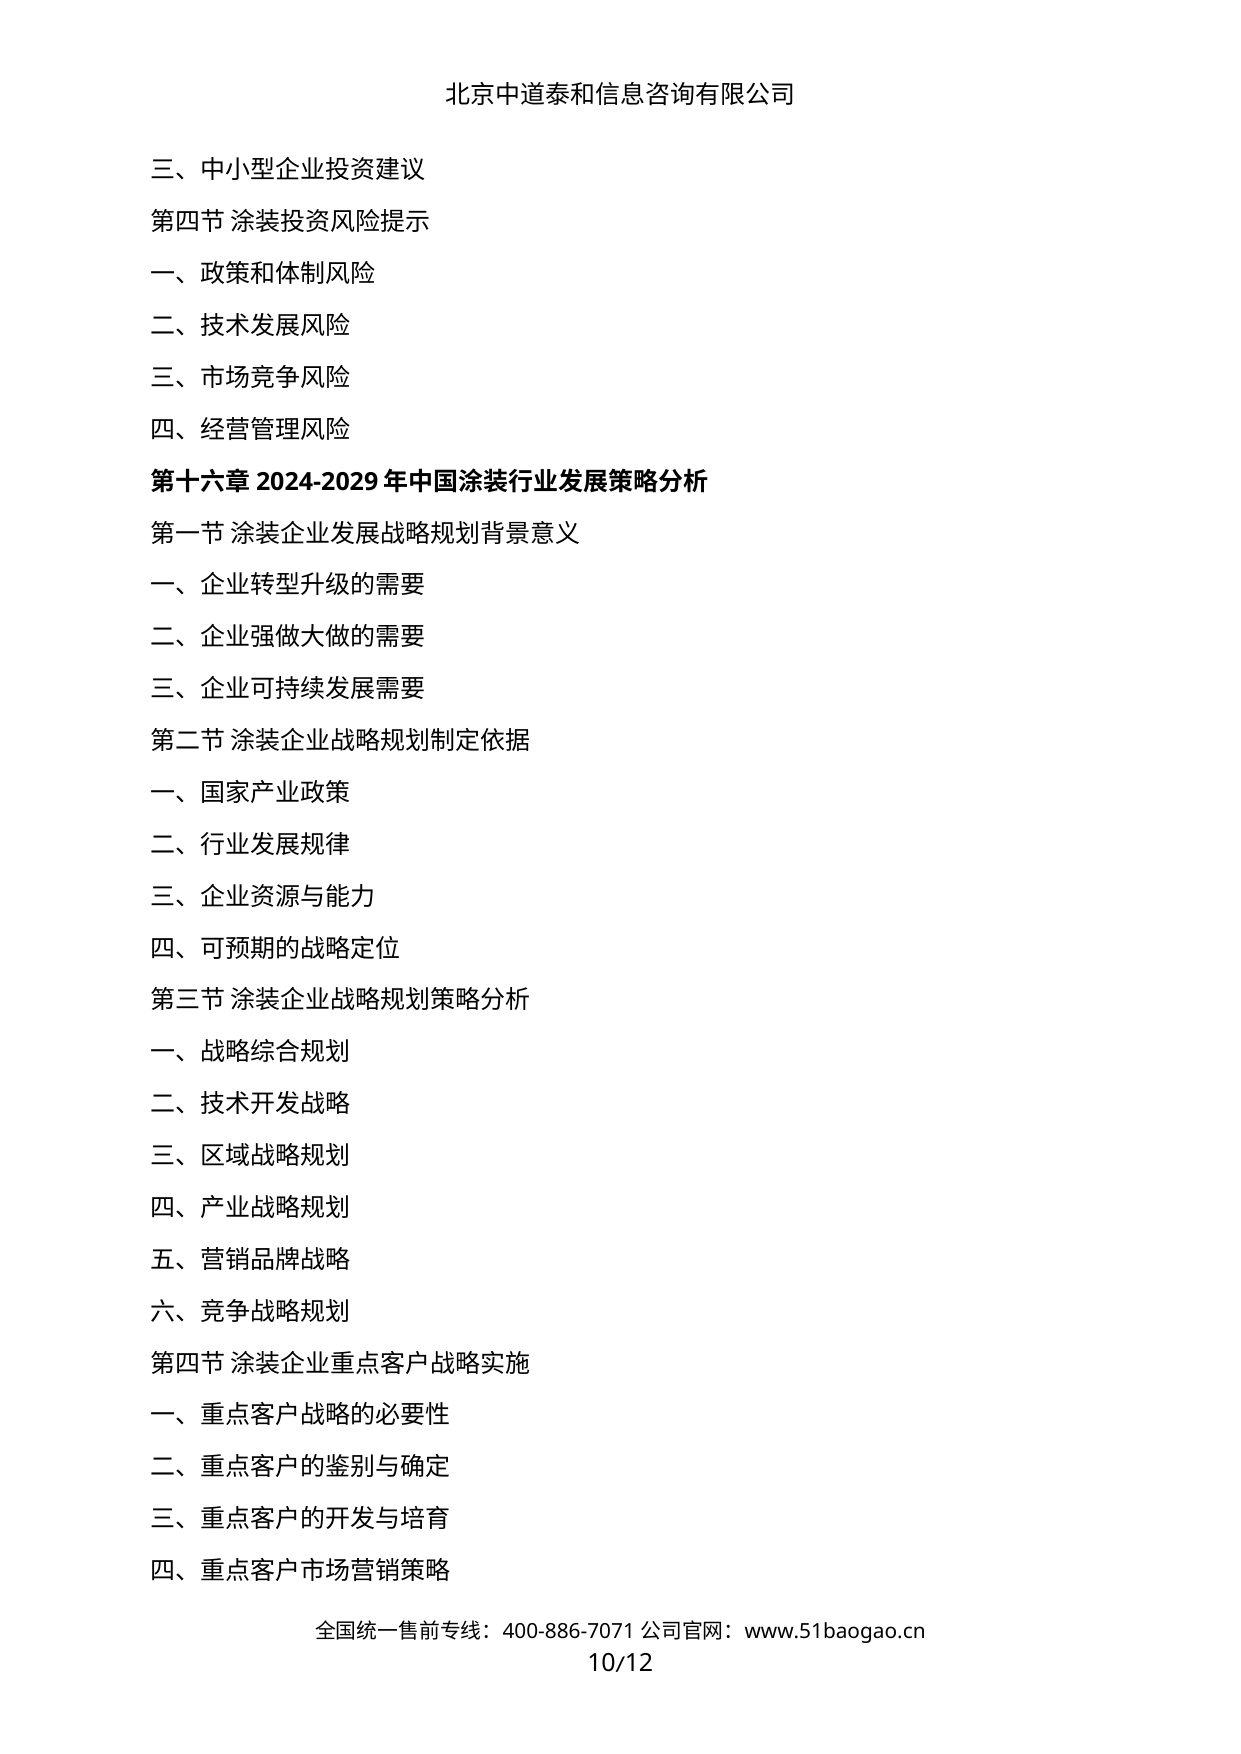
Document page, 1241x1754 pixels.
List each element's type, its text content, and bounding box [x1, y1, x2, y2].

text 一、国家产业政策 [150, 772, 1090, 809]
text 三、企业可持续发展需要 [150, 669, 1090, 705]
text 二、行业发展规律 [150, 824, 1090, 861]
text 六、竞争战略规划 [150, 1291, 1090, 1327]
text 三、区域战略规划 [150, 1136, 1090, 1172]
text 第四节 涂装投资风险提示 [150, 202, 1090, 238]
text 四、经营管理风险 [150, 409, 1090, 446]
text 一、政策和体制风险 [150, 254, 1090, 290]
text 第二节 涂装企业战略规划制定依据 [150, 721, 1090, 757]
text 四、产业战略规划 [150, 1187, 1090, 1224]
text 一、战略综合规划 [150, 1032, 1090, 1068]
text 二、重点客户的鉴别与确定 [150, 1447, 1090, 1483]
text 二、技术发展风险 [150, 306, 1090, 342]
text 三、中小型企业投资建议 [150, 150, 1090, 186]
text 第一节 涂装企业发展战略规划背景意义 [150, 513, 1090, 549]
text 三、重点客户的开发与培育 [150, 1499, 1090, 1535]
text 三、企业资源与能力 [150, 876, 1090, 912]
text 三、市场竞争风险 [150, 357, 1090, 394]
text 一、重点客户战略的必要性 [150, 1395, 1090, 1431]
text 五、营销品牌战略 [150, 1239, 1090, 1276]
text 一、企业转型升级的需要 [150, 565, 1090, 601]
text 第十六章 2024-2029年中国涂装行业发展策略分析 [150, 461, 1090, 497]
text 第三节 涂装企业战略规划策略分析 [150, 980, 1090, 1016]
text 第四节 涂装企业重点客户战略实施 [150, 1343, 1090, 1379]
text 四、重点客户市场营销策略 [150, 1551, 1090, 1587]
text 四、可预期的战略定位 [150, 928, 1090, 964]
text 二、企业强做大做的需要 [150, 617, 1090, 653]
text 二、技术开发战略 [150, 1084, 1090, 1120]
